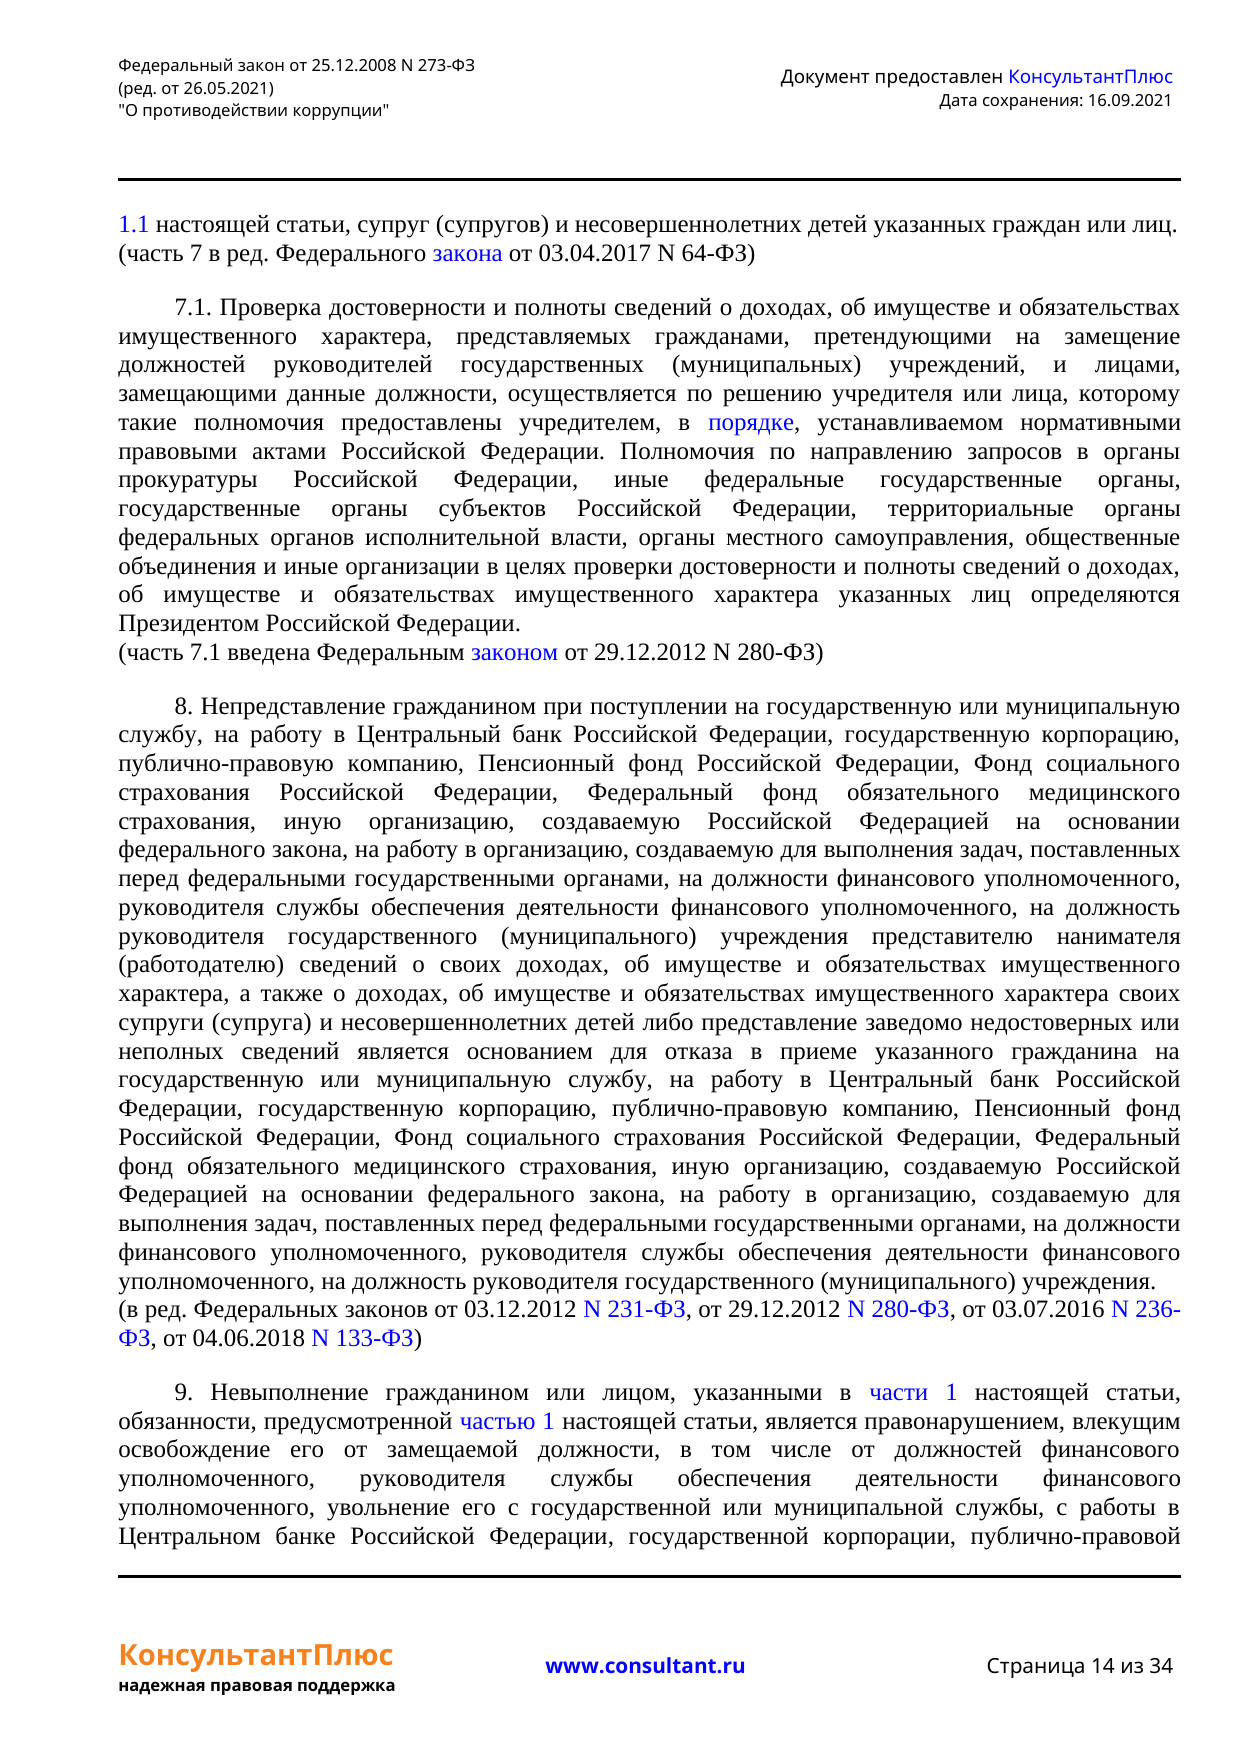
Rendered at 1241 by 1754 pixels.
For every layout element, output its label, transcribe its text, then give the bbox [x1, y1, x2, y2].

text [118, 209, 1181, 238]
text (часть 7 в ред. Федерального закона от 03.04.2017 N 64-ФЗ) [118, 238, 1181, 267]
text 7.1. Проверка достоверности и полноты сведений о доходах, об имуществе и обязательствах имущественного характера, представляемых гражданами, претендующими на замещение должностей руководителей государственных (муниципальных) учреждений, и лицами, замещающими данные должности, осуществляется по решению учредителя или лица, которому такие полномочия предоставлены учредителем, в порядке, устанавливаемом нормативными правовыми актами Российской Федерации. Полномочия по направлению запросов в органы прокуратуры Российской Федерации, иные федеральные государственные органы, государственные органы субъектов Российской Федерации, территориальные органы федеральных органов исполнительной власти, органы местного самоуправления, общественные объединения и иные организации в целях проверки достоверности и полноты сведений о доходах, об имуществе и обязательствах имущественного характера указанных лиц определяются Президентом Российской Федерации. [118, 292, 1181, 637]
text (в ред. Федеральных законов от 03.12.2012 N 231-ФЗ, от 29.12.2012 N 280-ФЗ, от 03.07.2016 N 236-ФЗ, от 04.06.2018 N 133-ФЗ) [118, 1294, 1181, 1352]
text 8. Непредставление гражданином при поступлении на государственную или муниципальную службу, на работу в Центральный банк Российской Федерации, государственную корпорацию, публично-правовую компанию, Пенсионный фонд Российской Федерации, Фонд социального страхования Российской Федерации, Федеральный фонд обязательного медицинского страхования, иную организацию, создаваемую Российской Федерацией на основании федерального закона, на работу в организацию, создаваемую для выполнения задач, поставленных перед федеральными государственными органами, на должности финансового уполномоченного, руководителя службы обеспечения деятельности финансового уполномоченного, на должность руководителя государственного (муниципального) учреждения представителю нанимателя (работодателю) сведений о своих доходах, об имуществе и обязательствах имущественного характера, а также о доходах, об имуществе и обязательствах имущественного характера своих супруги (супруга) и несовершеннолетних детей либо представление заведомо недостоверных или неполных сведений является основанием для отказа в приеме указанного гражданина на государственную или муниципальную службу, на работу в Центральный банк Российской Федерации, государственную корпорацию, публично-правовую компанию, Пенсионный фонд Российской Федерации, Фонд социального страхования Российской Федерации, Федеральный фонд обязательного медицинского страхования, иную организацию, создаваемую Российской Федерацией на основании федерального закона, на работу в организацию, создаваемую для выполнения задач, поставленных перед федеральными государственными органами, на должности финансового уполномоченного, руководителя службы обеспечения деятельности финансового уполномоченного, на должность руководителя государственного (муниципального) учреждения. [118, 691, 1181, 1294]
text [118, 1377, 1181, 1549]
text (часть 7.1 введена Федеральным законом от 29.12.2012 N 280-ФЗ) [118, 637, 1181, 666]
